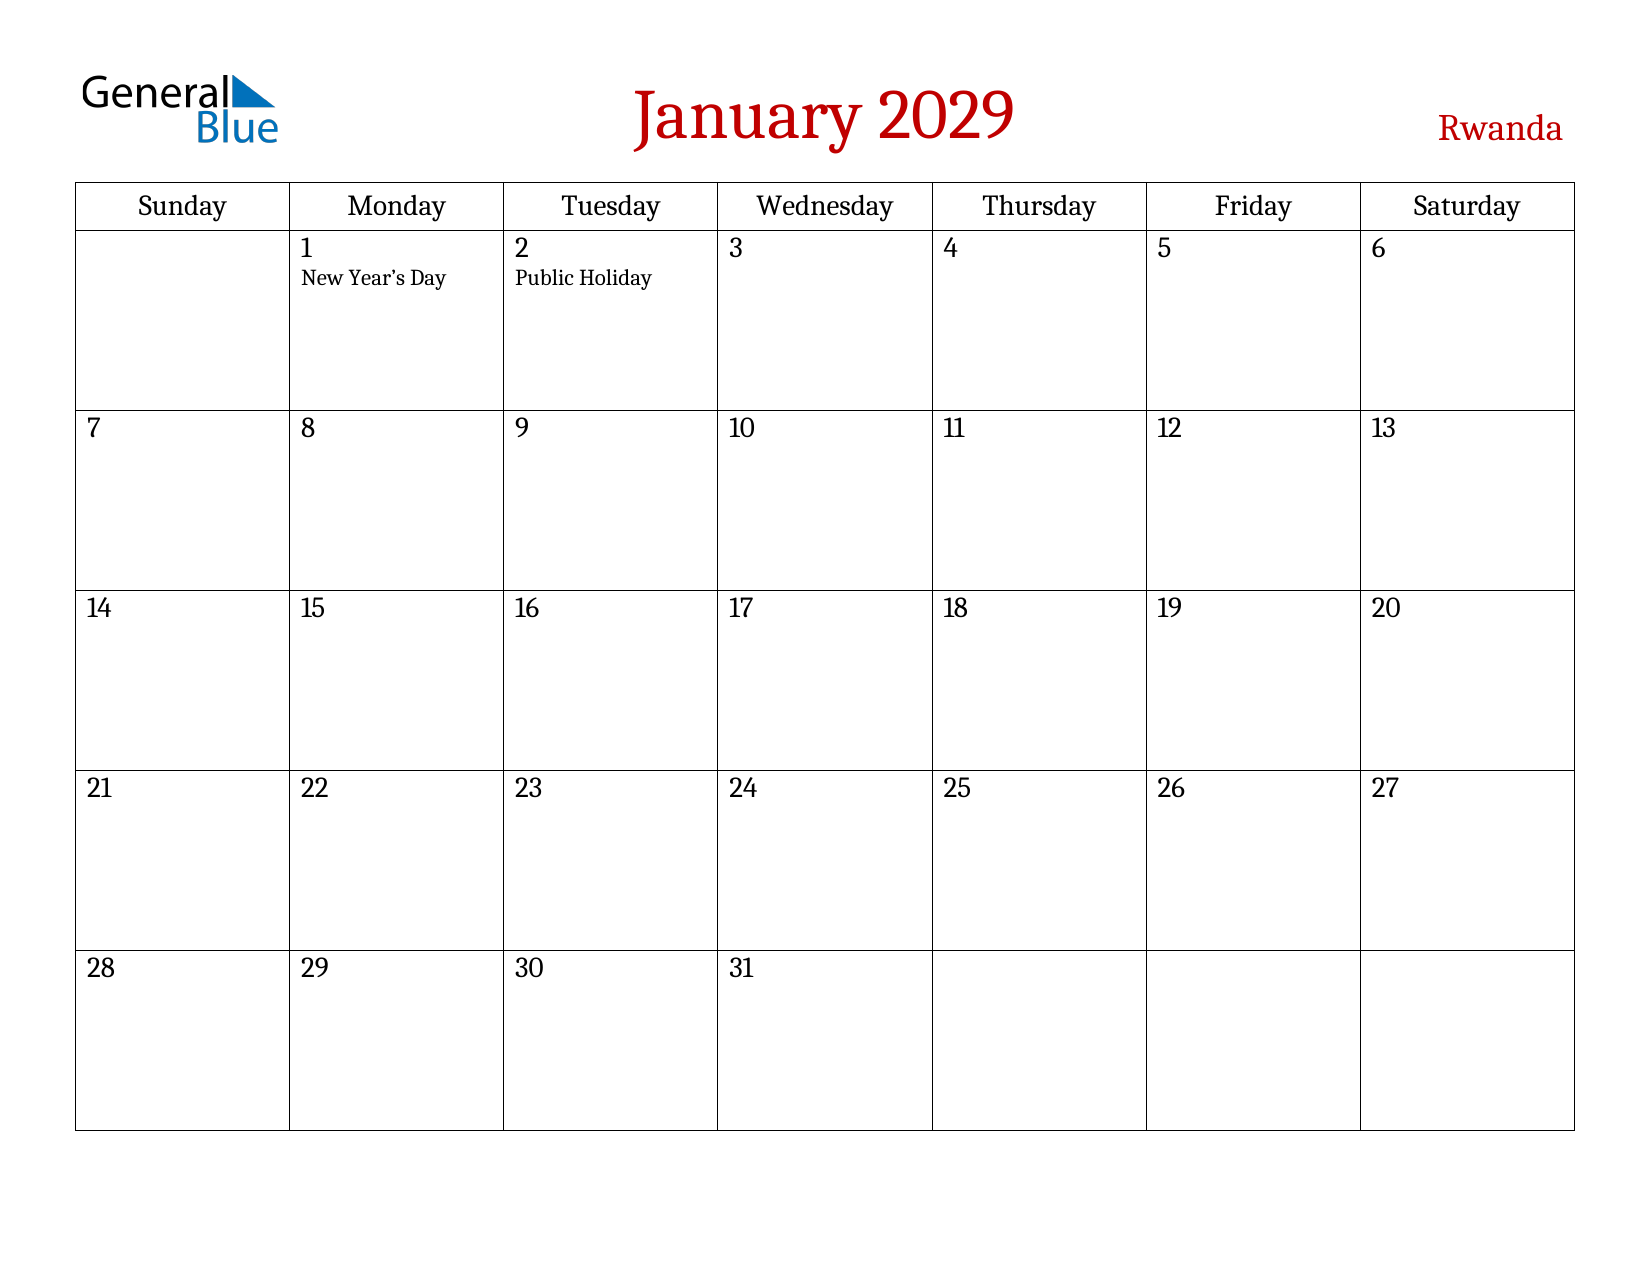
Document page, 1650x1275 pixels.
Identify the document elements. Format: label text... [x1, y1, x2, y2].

table_cell [718, 625, 932, 770]
table_cell 19 [1147, 591, 1360, 625]
table_cell [76, 625, 289, 770]
table_cell Thursday [933, 183, 1146, 230]
table_cell [718, 445, 932, 590]
table_cell [1147, 985, 1360, 1130]
table_cell Public Holiday [504, 265, 717, 410]
table_cell 4 [933, 231, 1146, 264]
table_cell Saturday [1361, 183, 1574, 230]
table_cell [504, 985, 717, 1130]
table_cell [76, 231, 289, 264]
table_cell Sunday [76, 183, 289, 230]
table_cell 2 [504, 231, 717, 264]
table_cell 21 [76, 771, 289, 805]
table_cell [718, 805, 932, 950]
table_cell [933, 985, 1146, 1130]
table_cell 17 [718, 591, 932, 625]
table_cell 20 [1361, 591, 1574, 625]
table_cell [1147, 445, 1360, 590]
table_cell [504, 805, 717, 950]
table_cell 5 [1147, 231, 1360, 264]
table_cell 12 [1147, 411, 1360, 444]
table_cell 24 [718, 771, 932, 805]
table_cell 1 [290, 231, 503, 264]
table_cell Tuesday [504, 183, 717, 230]
table_cell [933, 625, 1146, 770]
table_cell 30 [504, 951, 717, 985]
table_cell 28 [76, 951, 289, 985]
table_cell 8 [290, 411, 503, 444]
table_cell [76, 985, 289, 1130]
table_cell [933, 951, 1146, 985]
table_cell 23 [504, 771, 717, 805]
table_cell [718, 985, 932, 1130]
table_cell [1147, 805, 1360, 950]
table_cell [504, 625, 717, 770]
table_cell [718, 265, 932, 410]
table_cell [933, 445, 1146, 590]
table_cell Wednesday [718, 183, 932, 230]
table_cell [1361, 985, 1574, 1130]
table_cell 13 [1361, 411, 1574, 444]
picture [82, 75, 278, 143]
table_cell [290, 985, 503, 1130]
table_cell 14 [76, 591, 289, 625]
table_cell Friday [1147, 183, 1360, 230]
table_cell [504, 445, 717, 590]
table_cell 6 [1361, 231, 1574, 264]
table_cell 22 [290, 771, 503, 805]
table_cell [933, 805, 1146, 950]
table_cell [290, 625, 503, 770]
table_cell [1147, 265, 1360, 410]
table_cell [76, 445, 289, 590]
table_header [76, 75, 503, 182]
table_cell 3 [718, 231, 932, 264]
table_cell 15 [290, 591, 503, 625]
table_cell [1361, 445, 1574, 590]
table_cell [933, 265, 1146, 410]
table_cell [1147, 951, 1360, 985]
table_header Rwanda [1146, 75, 1574, 182]
table_cell [290, 445, 503, 590]
table_cell Monday [290, 183, 503, 230]
table_cell 11 [933, 411, 1146, 444]
table_cell 26 [1147, 771, 1360, 805]
table_cell [290, 805, 503, 950]
table_header January 2029 [504, 75, 1146, 182]
table_cell New Year’s Day [290, 265, 503, 410]
table_cell 27 [1361, 771, 1574, 805]
table_cell [1147, 625, 1360, 770]
table_cell 7 [76, 411, 289, 444]
table_cell 18 [933, 591, 1146, 625]
table_cell [1361, 265, 1574, 410]
table_cell 31 [718, 951, 932, 985]
table_cell 25 [933, 771, 1146, 805]
table_cell [76, 265, 289, 410]
table_cell [1361, 951, 1574, 985]
table_cell [1361, 805, 1574, 950]
table_cell 9 [504, 411, 717, 444]
table_cell 10 [718, 411, 932, 444]
table_cell [76, 805, 289, 950]
table_cell 29 [290, 951, 503, 985]
table_cell [1361, 625, 1574, 770]
table_cell 16 [504, 591, 717, 625]
